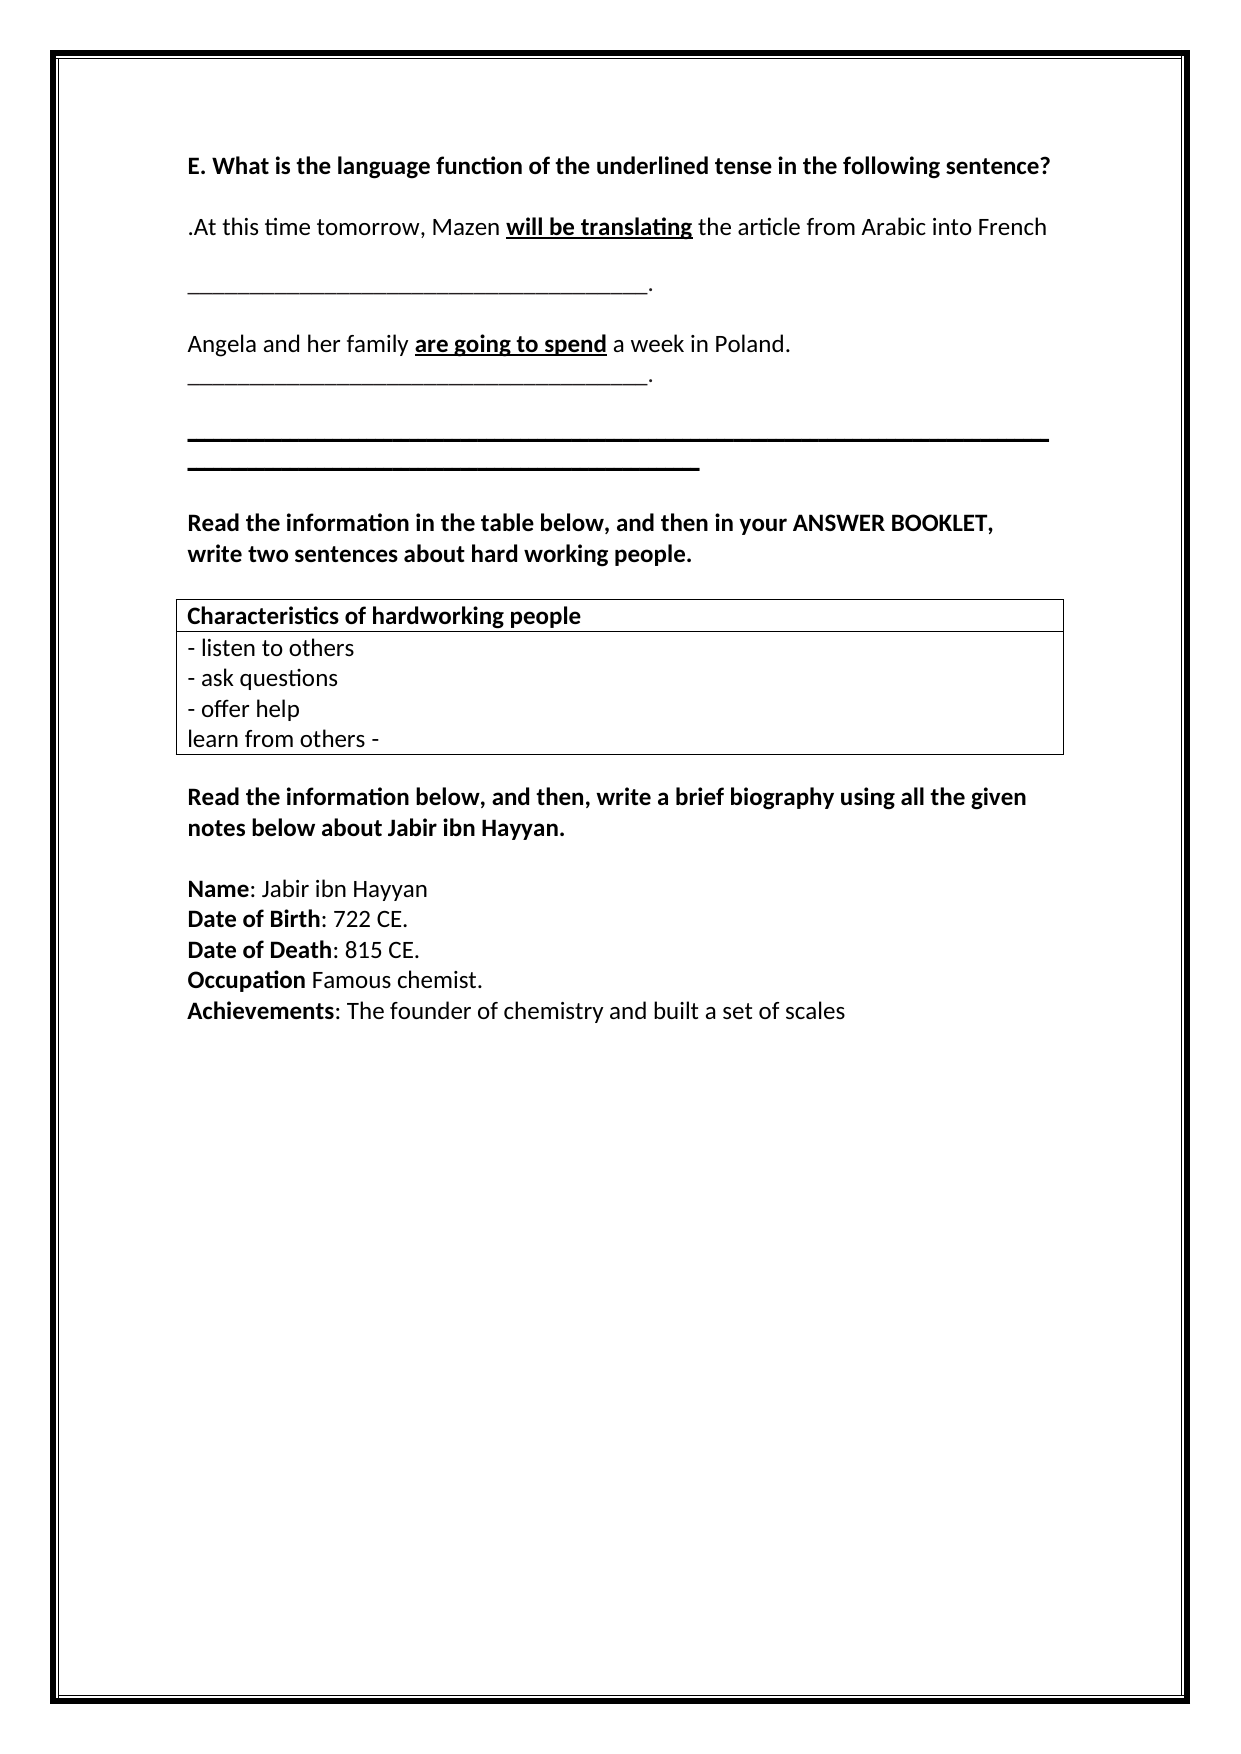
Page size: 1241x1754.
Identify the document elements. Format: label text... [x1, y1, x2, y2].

text Read the information below, and then, write a brief biography using all the given notes below about Jabir ibn Hayyan. [187, 781, 1053, 842]
text Date of Birth: 722 CE. [187, 903, 1053, 934]
text ـــــــــــــــــــــــــــــــــــــــــــــــــــــــــــــــــــــــــــــــــــــــــــــــــــــــــــــــــــــــــــــــــــــــــــــــــــــــــــــــــ [187, 419, 1053, 477]
text Name: Jabir ibn Hayyan [187, 873, 1053, 903]
text Read the information in the table below, and then in your ANSWER BOOKLET, write two sentences about hard working people. [187, 507, 1053, 568]
text Angela and her family are going to spend a week in Poland. [187, 328, 1053, 358]
text At this time tomorrow, Mazen will be translating the article from Arabic into French. [187, 211, 1053, 242]
text _____________________________________. [187, 358, 1053, 389]
text Achievements: The founder of chemistry and built a set of scales [187, 995, 1053, 1026]
table_header Characteristics of hardworking people [177, 600, 1063, 631]
text Date of Death: 815 CE. [187, 934, 1053, 964]
text Occupation Famous chemist. [187, 964, 1053, 995]
table_cell - listen to others - ask questions - offer help - learn from others [177, 632, 1063, 754]
text _____________________________________. [187, 267, 1053, 297]
text E. What is the language function of the underlined tense in the following sentence? [187, 150, 1053, 181]
